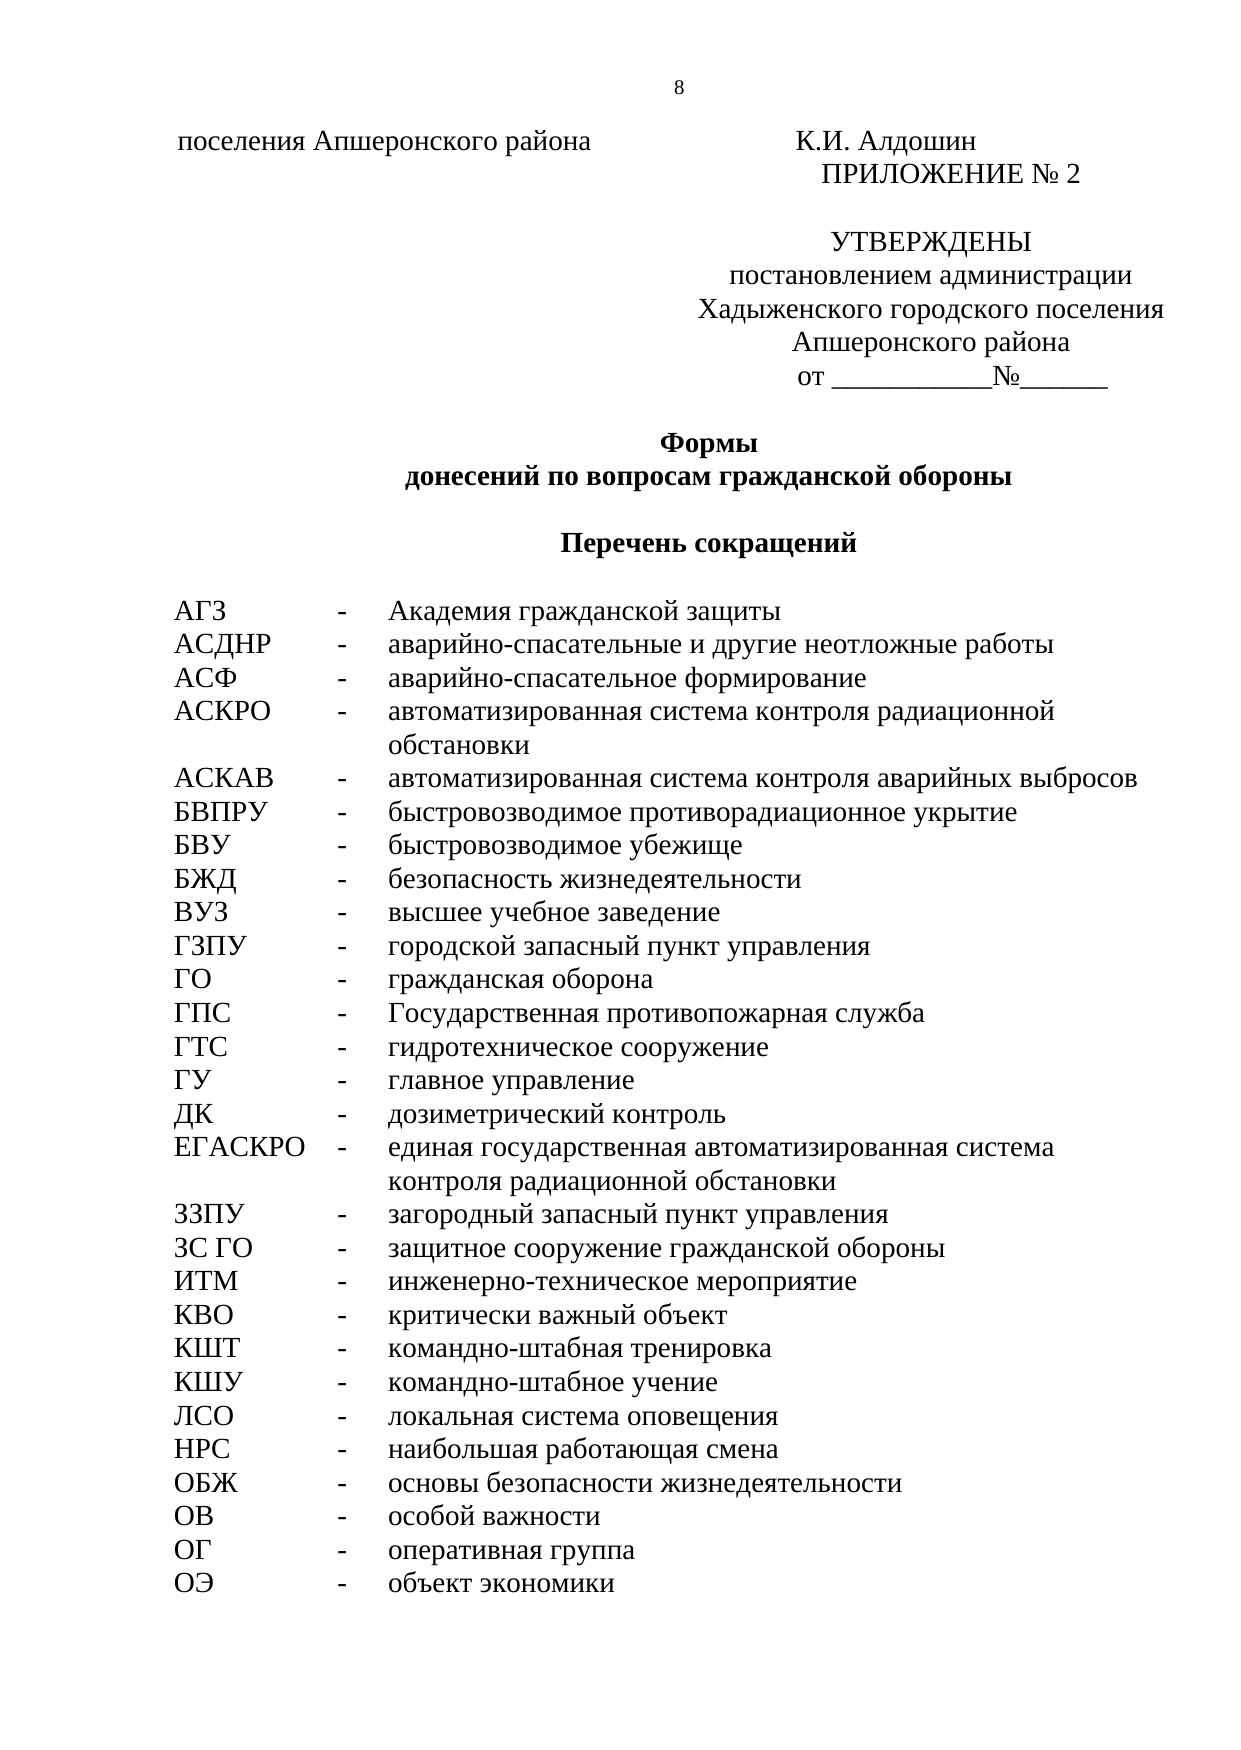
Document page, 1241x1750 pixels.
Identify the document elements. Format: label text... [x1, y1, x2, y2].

table_cell КШТ [163, 1331, 328, 1364]
table_cell ОЭ [163, 1565, 328, 1599]
table_cell ГО [163, 962, 328, 995]
table_cell ЛСО [163, 1398, 328, 1431]
table_cell - [328, 1364, 358, 1398]
table_cell - [328, 626, 358, 660]
table_cell - [328, 895, 358, 928]
table_cell - [328, 1331, 358, 1364]
table_cell АСКРО [163, 693, 328, 760]
text Формы [177, 425, 1181, 458]
table_cell оперативная группа [358, 1532, 1181, 1565]
table_cell особой важности [358, 1498, 1181, 1532]
table_cell КШУ [163, 1364, 328, 1398]
table_cell ГПС [163, 995, 328, 1029]
table_cell БЖД [163, 861, 328, 894]
table_cell - [328, 1532, 358, 1565]
table_header ПРИЛОЖЕНИЕ № 2 УТВЕРЖДЕНЫ постановлением администрации Хадыженского городского поселения Апшеронского района от ___________№______ [646, 157, 1181, 391]
table_cell безопасность жизнедеятельности [358, 861, 1181, 894]
table_cell - [328, 1465, 358, 1498]
table_cell АСКАВ [163, 760, 328, 794]
table_cell гидротехническое сооружение [358, 1029, 1181, 1062]
table_cell ЕГАСКРО [163, 1129, 328, 1196]
table_cell - [328, 995, 358, 1029]
table_cell - [328, 1565, 358, 1599]
table_cell АСДНР [163, 626, 328, 660]
table_cell гражданская оборона [358, 962, 1181, 995]
table_cell - [328, 693, 358, 760]
table_cell ЗЗПУ [163, 1196, 328, 1230]
table_cell - [328, 828, 358, 861]
table_cell ГЗПУ [163, 928, 328, 962]
table_cell - [328, 1196, 358, 1230]
table_cell - [328, 1029, 358, 1062]
table_cell Государственная противопожарная служба [358, 995, 1181, 1029]
table_cell - [328, 1062, 358, 1096]
table_cell - [328, 1264, 358, 1297]
table_cell наибольшая работающая смена [358, 1431, 1181, 1465]
table_cell командно-штабное учение [358, 1364, 1181, 1398]
table_cell высшее учебное заведение [358, 895, 1181, 928]
table_cell автоматизированная система контроля радиационной обстановки [358, 693, 1181, 760]
table_cell загородный запасный пункт управления [358, 1196, 1181, 1230]
text Перечень сокращений [177, 526, 1181, 559]
table_cell - [328, 660, 358, 693]
table_cell ДК [163, 1096, 328, 1129]
table_cell локальная система оповещения [358, 1398, 1181, 1431]
table_cell БВУ [163, 828, 328, 861]
table_cell командно-штабная тренировка [358, 1331, 1181, 1364]
table_header АГЗ [163, 593, 328, 626]
table_cell быстровозводимое убежище [358, 828, 1181, 861]
table_cell дозиметрический контроль [358, 1096, 1181, 1129]
table_cell - [328, 1096, 358, 1129]
table_cell единая государственная автоматизированная система контроля радиационной обстановки [358, 1129, 1181, 1196]
table_cell - [328, 760, 358, 794]
table_cell городской запасный пункт управления [358, 928, 1181, 962]
table_cell быстровозводимое противорадиационное укрытие [358, 794, 1181, 827]
table_cell ОБЖ [163, 1465, 328, 1498]
table_cell ЗС ГО [163, 1230, 328, 1263]
table_cell КВО [163, 1297, 328, 1331]
table_cell главное управление [358, 1062, 1181, 1096]
table_cell - [328, 861, 358, 894]
table_cell - [328, 1129, 358, 1196]
text донесений по вопросам гражданской обороны [177, 458, 1181, 492]
table_cell защитное сооружение гражданской обороны [358, 1230, 1181, 1263]
table_cell ИТМ [163, 1264, 328, 1297]
table_cell АСФ [163, 660, 328, 693]
table_cell - [328, 1498, 358, 1532]
table_cell HPC [163, 1431, 328, 1465]
table_cell аварийно-спасательные и другие неотложные работы [358, 626, 1181, 660]
table_cell критически важный объект [358, 1297, 1181, 1331]
table_cell аварийно-спасательное формирование [358, 660, 1181, 693]
table_cell ВУЗ [163, 895, 328, 928]
table_cell - [328, 1398, 358, 1431]
table_cell - [328, 1230, 358, 1263]
table_cell - [328, 928, 358, 962]
table_cell ОГ [163, 1532, 328, 1565]
table_cell - [328, 1431, 358, 1465]
table_cell - [328, 962, 358, 995]
table_cell ГУ [163, 1062, 328, 1096]
table_cell БВПРУ [163, 794, 328, 827]
table_header - [328, 593, 358, 626]
table_cell инженерно-техническое мероприятие [358, 1264, 1181, 1297]
table_cell - [328, 1297, 358, 1331]
table_cell ОВ [163, 1498, 328, 1532]
table_cell автоматизированная система контроля аварийных выбросов [358, 760, 1181, 794]
table_cell объект экономики [358, 1565, 1181, 1599]
table_header Академия гражданской защиты [358, 593, 1181, 626]
table_cell ГТС [163, 1029, 328, 1062]
table_cell - [328, 794, 358, 827]
table_cell основы безопасности жизнедеятельности [358, 1465, 1181, 1498]
text поселения Апшеронского района К.И. Алдошин [177, 123, 1181, 157]
